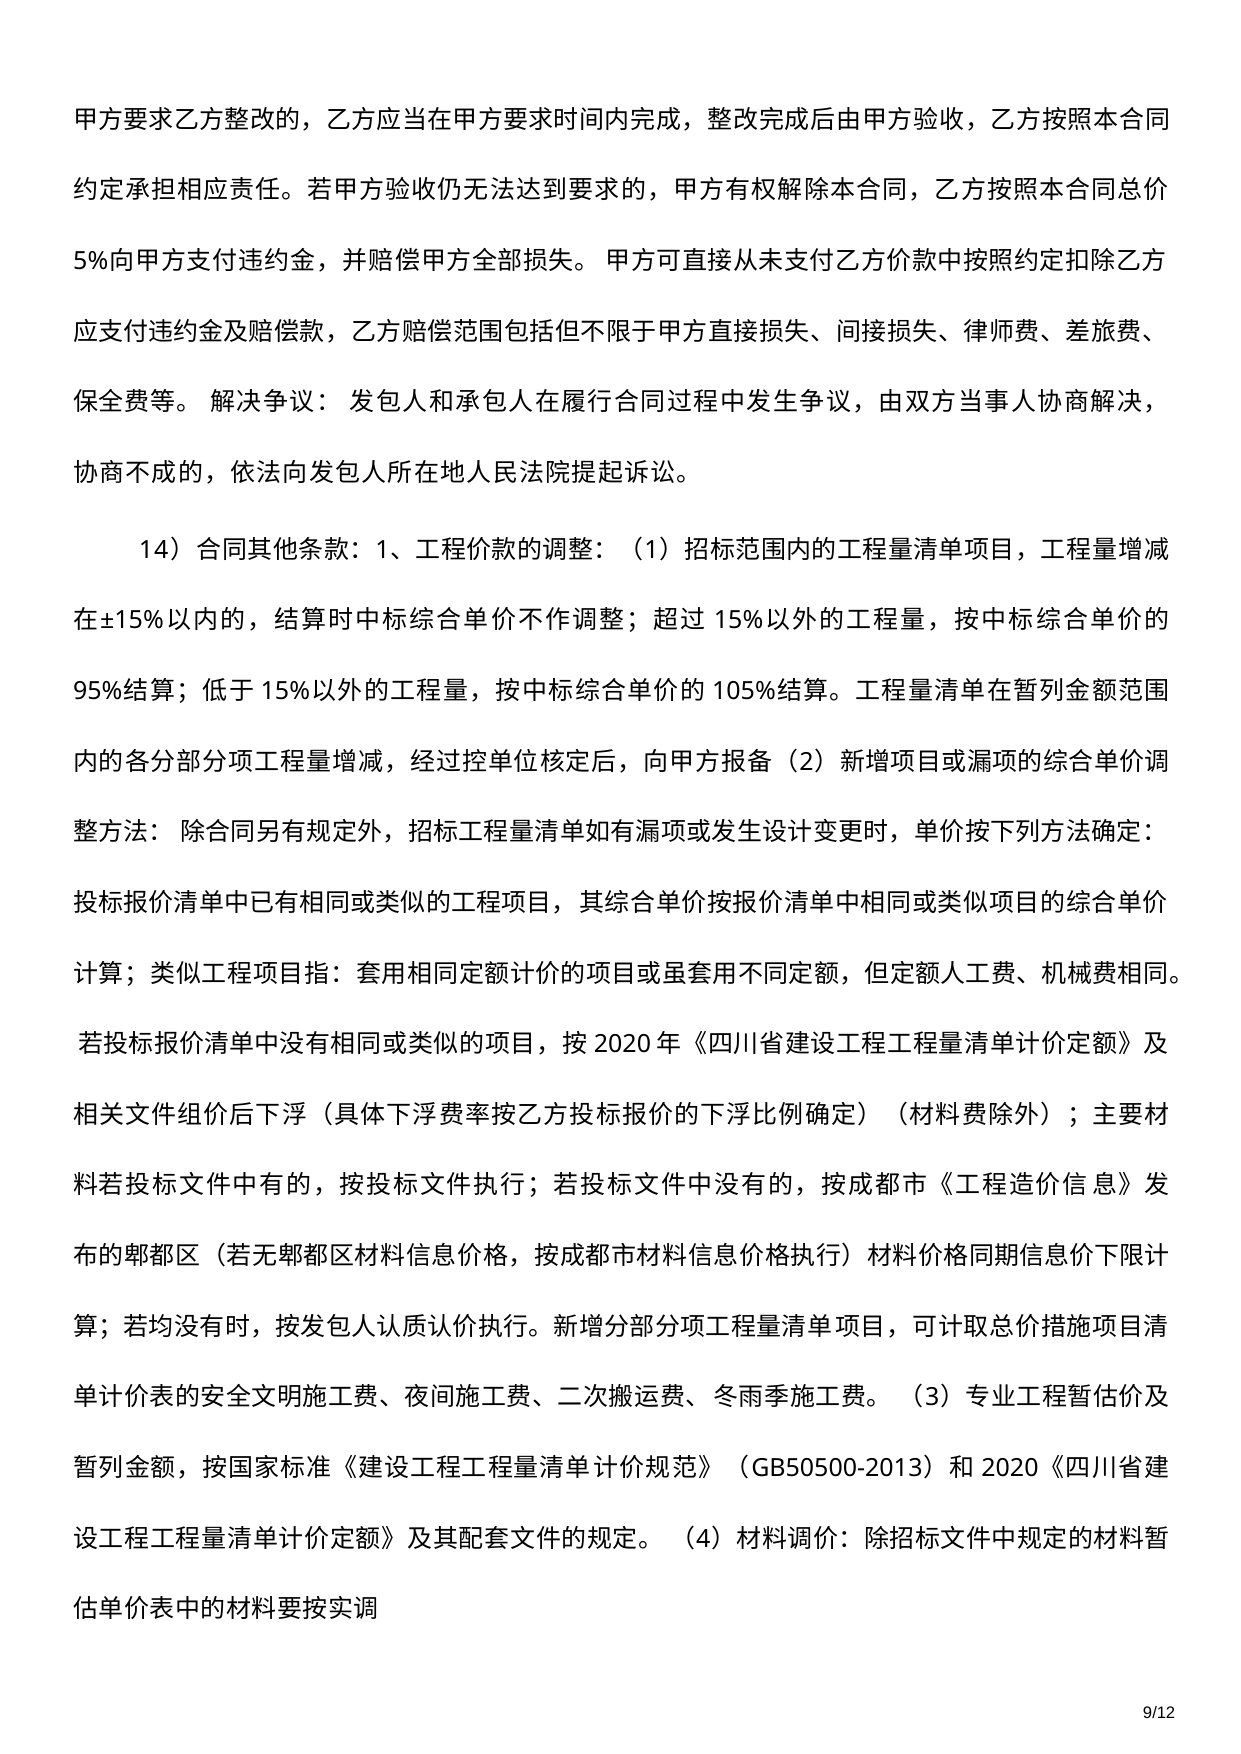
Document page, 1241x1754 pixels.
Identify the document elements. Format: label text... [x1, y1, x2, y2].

text 14）合同其他条款：1、工程价款的调整：（1）招标范围内的工程量清单项目，工程量增减在±15%以内的，结算时中标综合单价不作调整；超过15%以外的工程量，按中标综合单价的95%结算；低于15%以外的工程量，按中标综合单价的105%结算。工程量清单在暂列金额范围内的各分部分项工程量增减，经过控单位核定后，向甲方报备（2）新增项目或漏项的综合单价调整方法： 除合同另有规定外，招标工程量清单如有漏项或发生设计变更时，单价按下列方法确定： 投标报价清单中已有相同或类似的工程项目，其综合单价按报价清单中相同或类似项目的综合单价计算；类似工程项目指：套用相同定额计价的项目或虽套用不同定额，但定额人工费、机械费相同。 若投标报价清单中没有相同或类似的项目，按2020年《四川省建设工程工程量清单计价定额》及相关文件组价后下浮（具体下浮费率按乙方投标报价的下浮比例确定）（材料费除外）；主要材料若投标文件中有的，按投标文件执行；若投标文件中没有的，按成都市《工程造价信息》发布的郫都区（若无郫都区材料信息价格，按成都市材料信息价格执行）材料价格同期信息价下限计算；若均没有时，按发包人认质认价执行。新增分部分项工程量清单项目，可计取总价措施项目清单计价表的安全文明施工费、夜间施工费、二次搬运费、冬雨季施工费。 （3）专业工程暂估价及暂列金额，按国家标准《建设工程工程量清单计价规范》（GB50500-2013）和2020《四川省建设工程工程量清单计价定额》及其配套文件的规定。 （4）材料调价：除招标文件中规定的材料暂估单价表中的材料要按实调 [73, 529, 1170, 1625]
text 甲方要求乙方整改的，乙方应当在甲方要求时间内完成，整改完成后由甲方验收，乙方按照本合同约定承担相应责任。若甲方验收仍无法达到要求的，甲方有权解除本合同，乙方按照本合同总价5%向甲方支付违约金，并赔偿甲方全部损失。 甲方可直接从未支付乙方价款中按照约定扣除乙方应支付违约金及赔偿款，乙方赔偿范围包括但不限于甲方直接损失、间接损失、律师费、差旅费、保全费等。 解决争议： 发包人和承包人在履行合同过程中发生争议，由双方当事人协商解决，协商不成的，依法向发包人所在地人民法院提起诉讼。 [73, 99, 1170, 488]
